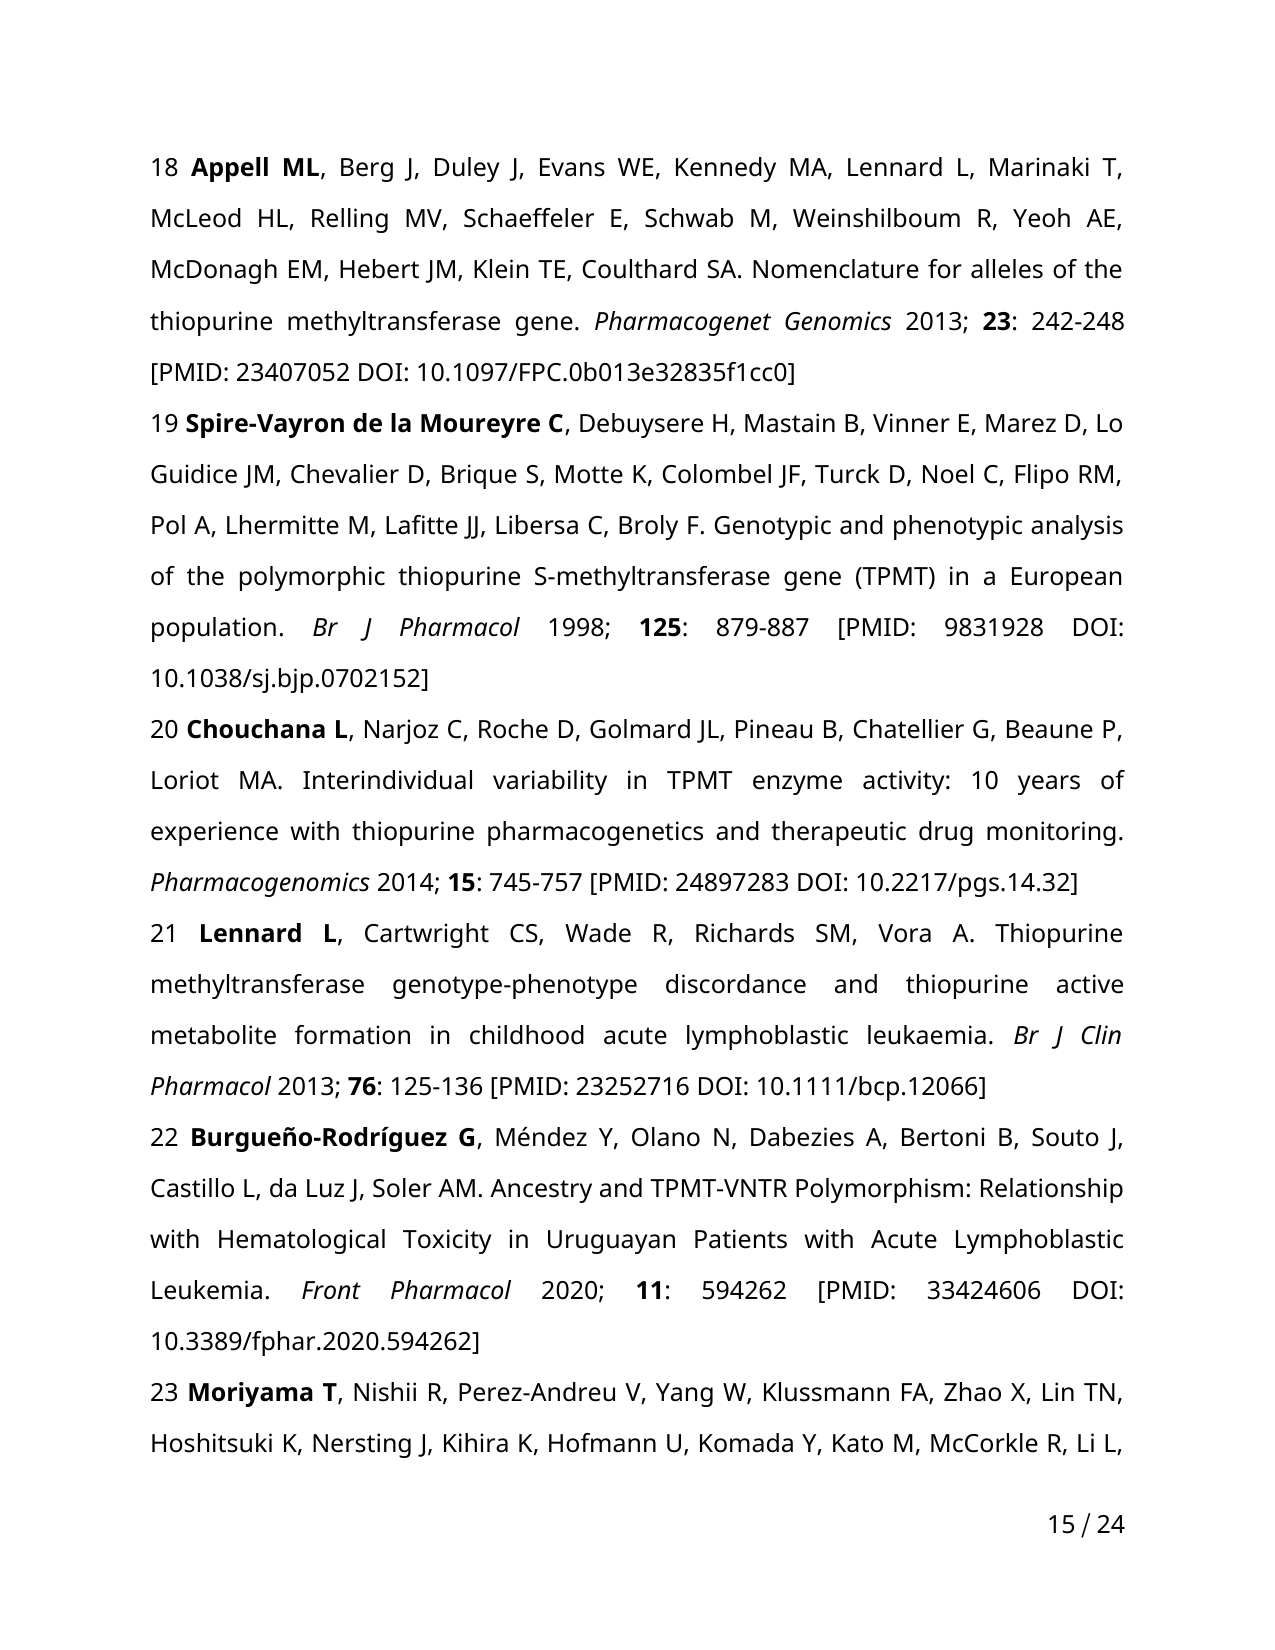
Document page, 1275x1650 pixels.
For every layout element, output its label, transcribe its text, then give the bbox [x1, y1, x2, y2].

text 21 Lennard L, Cartwright CS, Wade R, Richards SM, Vora A. Thiopurine methyltransferase genotype-phenotype discordance and thiopurine active metabolite formation in childhood acute lymphoblastic leukaemia. Br J Clin Pharmacol 2013; 76: 125-136 [PMID: 23252716 DOI: 10.1111/bcp.12066] [150, 916, 1125, 1103]
text 18 Appell ML, Berg J, Duley J, Evans WE, Kennedy MA, Lennard L, Marinaki T, McLeod HL, Relling MV, Schaeffeler E, Schwab M, Weinshilboum R, Yeoh AE, McDonagh EM, Hebert JM, Klein TE, Coulthard SA. Nomenclature for alleles of the thiopurine methyltransferase gene. Pharmacogenet Genomics 2013; 23: 242-248 [PMID: 23407052 DOI: 10.1097/FPC.0b013e32835f1cc0] [150, 150, 1125, 388]
text 20 Chouchana L, Narjoz C, Roche D, Golmard JL, Pineau B, Chatellier G, Beaune P, Loriot MA. Interindividual variability in TPMT enzyme activity: 10 years of experience with thiopurine pharmacogenetics and therapeutic drug monitoring. Pharmacogenomics 2014; 15: 745-757 [PMID: 24897283 DOI: 10.2217/pgs.14.32] [150, 711, 1125, 899]
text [150, 1375, 1125, 1460]
text 19 Spire-Vayron de la Moureyre C, Debuysere H, Mastain B, Vinner E, Marez D, Lo Guidice JM, Chevalier D, Brique S, Motte K, Colombel JF, Turck D, Noel C, Flipo RM, Pol A, Lhermitte M, Lafitte JJ, Libersa C, Broly F. Genotypic and phenotypic analysis of the polymorphic thiopurine S-methyltransferase gene (TPMT) in a European population. Br J Pharmacol 1998; 125: 879-887 [PMID: 9831928 DOI: 10.1038/sj.bjp.0702152] [150, 405, 1125, 694]
text 22 Burgueño-Rodríguez G, Méndez Y, Olano N, Dabezies A, Bertoni B, Souto J, Castillo L, da Luz J, Soler AM. Ancestry and TPMT-VNTR Polymorphism: Relationship with Hematological Toxicity in Uruguayan Patients with Acute Lymphoblastic Leukemia. Front Pharmacol 2020; 11: 594262 [PMID: 33424606 DOI: 10.3389/fphar.2020.594262] [150, 1120, 1125, 1358]
